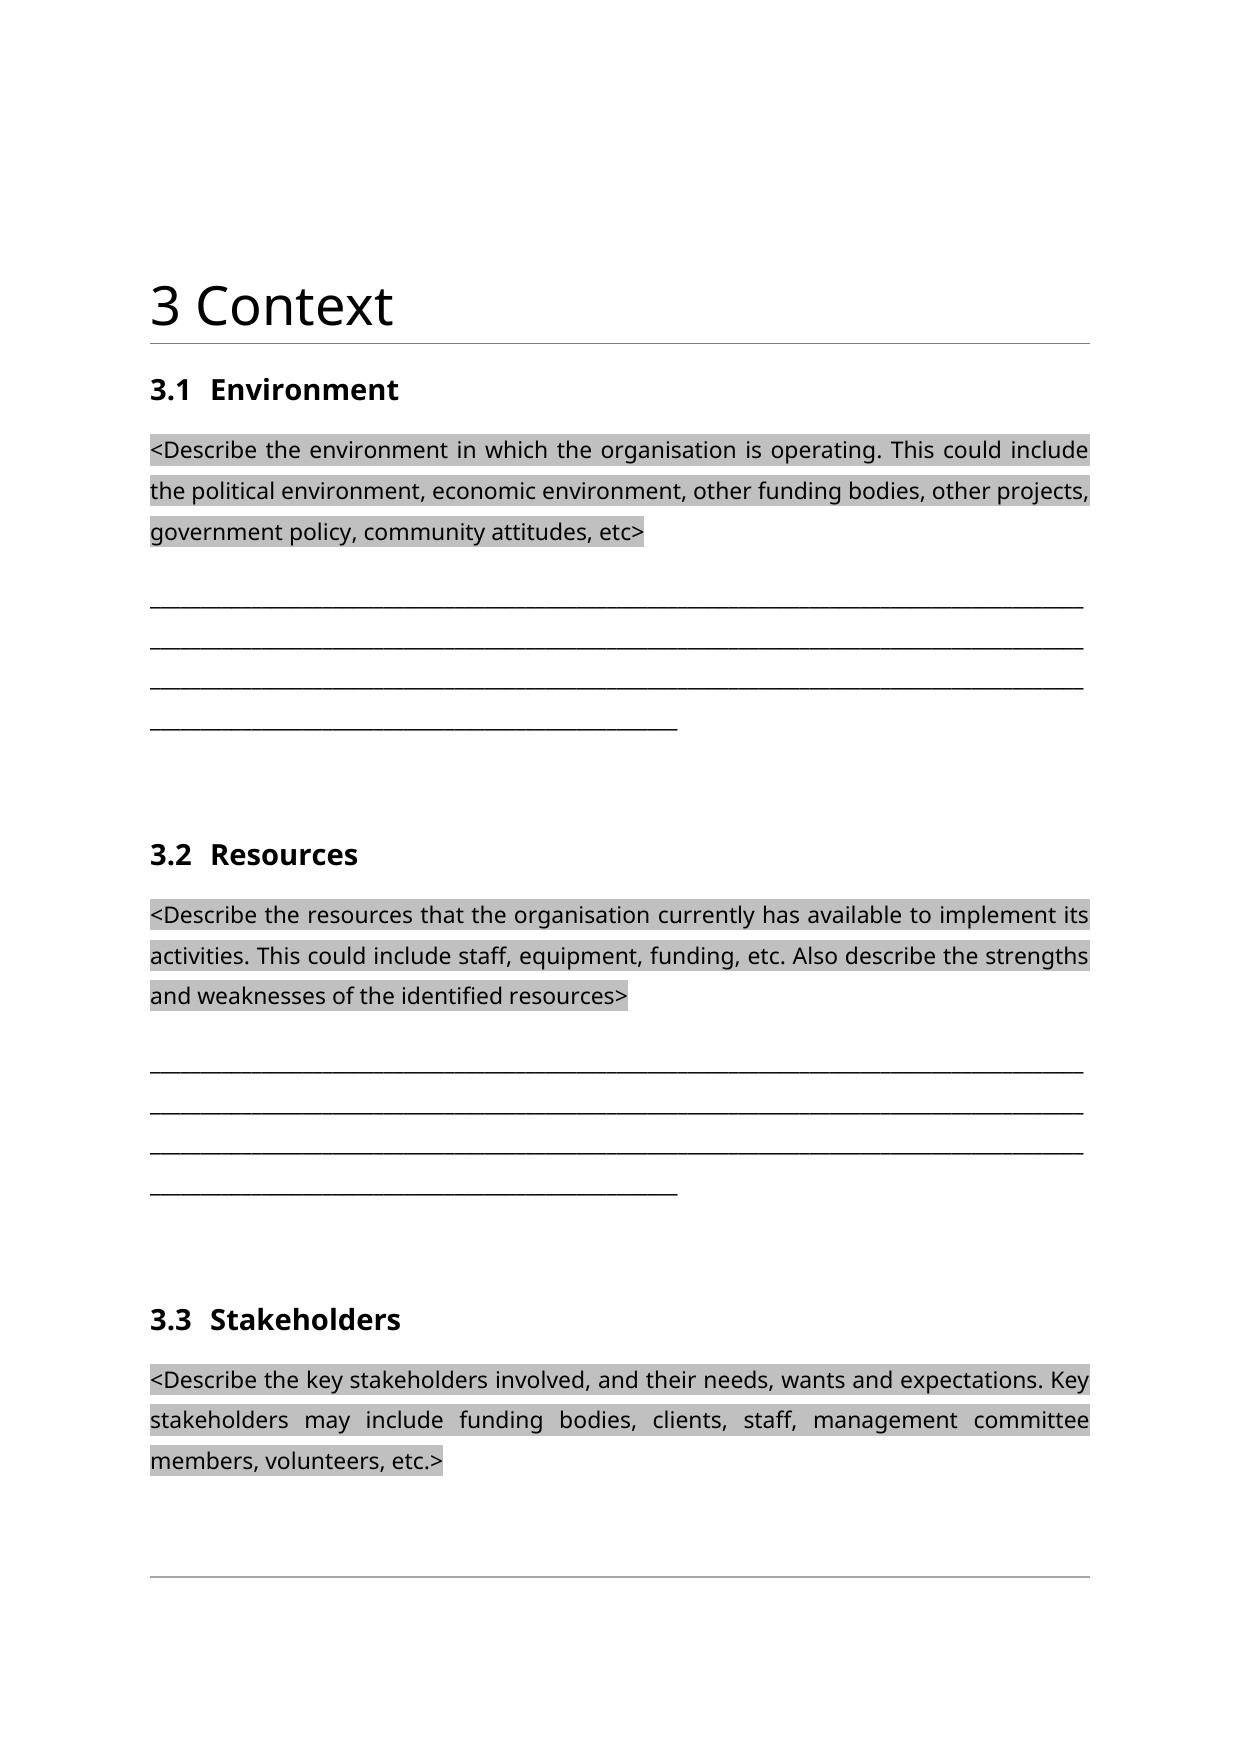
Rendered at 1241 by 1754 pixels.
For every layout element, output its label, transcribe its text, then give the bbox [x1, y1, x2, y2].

subtitle Resources [150, 834, 1090, 874]
text <Describe the resources that the organisation currently has available to implement its activities. This could include staff, equipment, funding, etc. Also describe the strengths and weaknesses of the identified resources> [150, 971, 1090, 1011]
subtitle Context [150, 268, 1090, 343]
text ________________________________________________________________________________________________________________________________________________________________________________________________________________________________________________________________________________________________________________________________________ [150, 1046, 1090, 1199]
subtitle Environment [150, 369, 1090, 409]
subtitle Stakeholders [150, 1299, 1090, 1339]
text <Describe the key stakeholders involved, and their needs, wants and expectations. Key stakeholders may include funding bodies, clients, staff, management committee members, volunteers, etc.> [150, 1436, 1090, 1476]
text <Describe the environment in which the organisation is operating. This could include the political environment, economic environment, other funding bodies, other projects, government policy, community attitudes, etc> [150, 506, 1090, 547]
text ________________________________________________________________________________________________________________________________________________________________________________________________________________________________________________________________________________________________________________________________________ [150, 581, 1090, 734]
